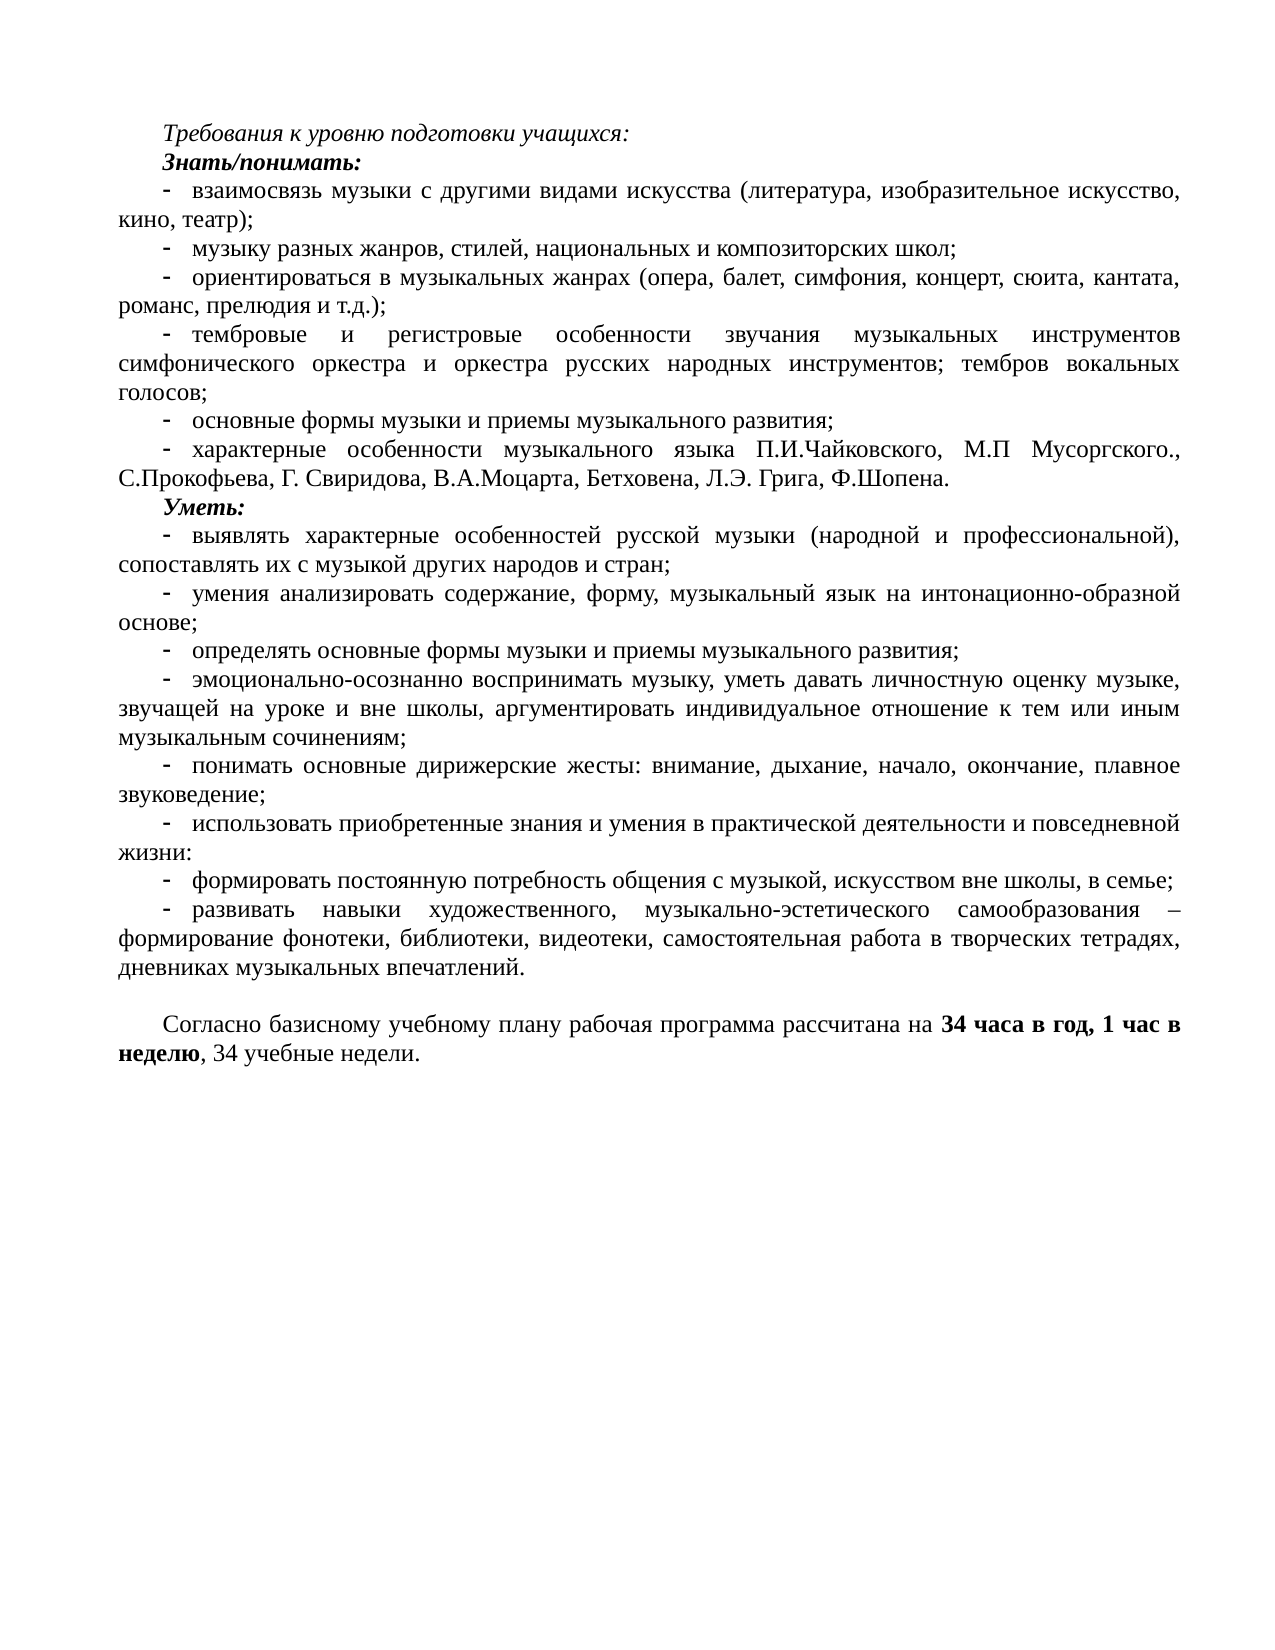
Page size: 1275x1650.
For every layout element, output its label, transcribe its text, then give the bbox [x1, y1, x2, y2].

list развивать навыки художественного, музыкально-эстетического самообразования – формирование фонотеки, библиотеки, видеотеки, самостоятельная работа в творческих тетрадях, дневниках музыкальных впечатлений. [118, 894, 1181, 981]
list основные формы музыки и приемы музыкального развития; [118, 406, 1181, 434]
list музыку разных жанров, стилей, национальных и композиторских школ; [118, 233, 1181, 262]
list тембровые и регистровые особенности звучания музыкальных инструментов симфонического оркестра и оркестра русских народных инструментов; тембров вокальных голосов; [118, 319, 1181, 406]
list взаимосвязь музыки с другими видами искусства (литература, изобразительное искусство, кино, театр); [118, 176, 1181, 233]
list формировать постоянную потребность общения с музыкой, искусством вне школы, в семье; [118, 866, 1181, 894]
list выявлять характерные особенностей русской музыки (народной и профессиональной), сопоставлять их с музыкой других народов и стран; [118, 521, 1181, 578]
list умения анализировать содержание, форму, музыкальный язык на интонационно-образной основе; [118, 578, 1181, 636]
list эмоционально-осознанно воспринимать музыку, уметь давать личностную оценку музыке, звучащей на уроке и вне школы, аргументировать индивидуальное отношение к тем или иным музыкальным сочинениям; [118, 664, 1181, 751]
text Требования к уровню подготовки учащихся: [118, 118, 1181, 147]
list характерные особенности музыкального языка П.И.Чайковского, М.П Мусоргского., С.Прокофьева, Г. Свиридова, В.А.Моцарта, Бетховена, Л.Э. Грига, Ф.Шопена. [118, 434, 1181, 492]
list использовать приобретенные знания и умения в практической деятельности и повседневной жизни: [118, 808, 1181, 866]
list понимать основные дирижерские жесты: внимание, дыхание, начало, окончание, плавное звуковедение; [118, 751, 1181, 808]
list ориентироваться в музыкальных жанрах (опера, балет, симфония, концерт, сюита, кантата, романс, прелюдия и т.д.); [118, 262, 1181, 319]
text Уметь: [118, 492, 1181, 521]
list определять основные формы музыки и приемы музыкального развития; [118, 636, 1181, 664]
text Знать/понимать: [118, 147, 1181, 176]
text Согласно базисному учебному плану рабочая программа рассчитана на 34 часа в год, 1 час в неделю, 34 учебные недели. [118, 1009, 1181, 1067]
